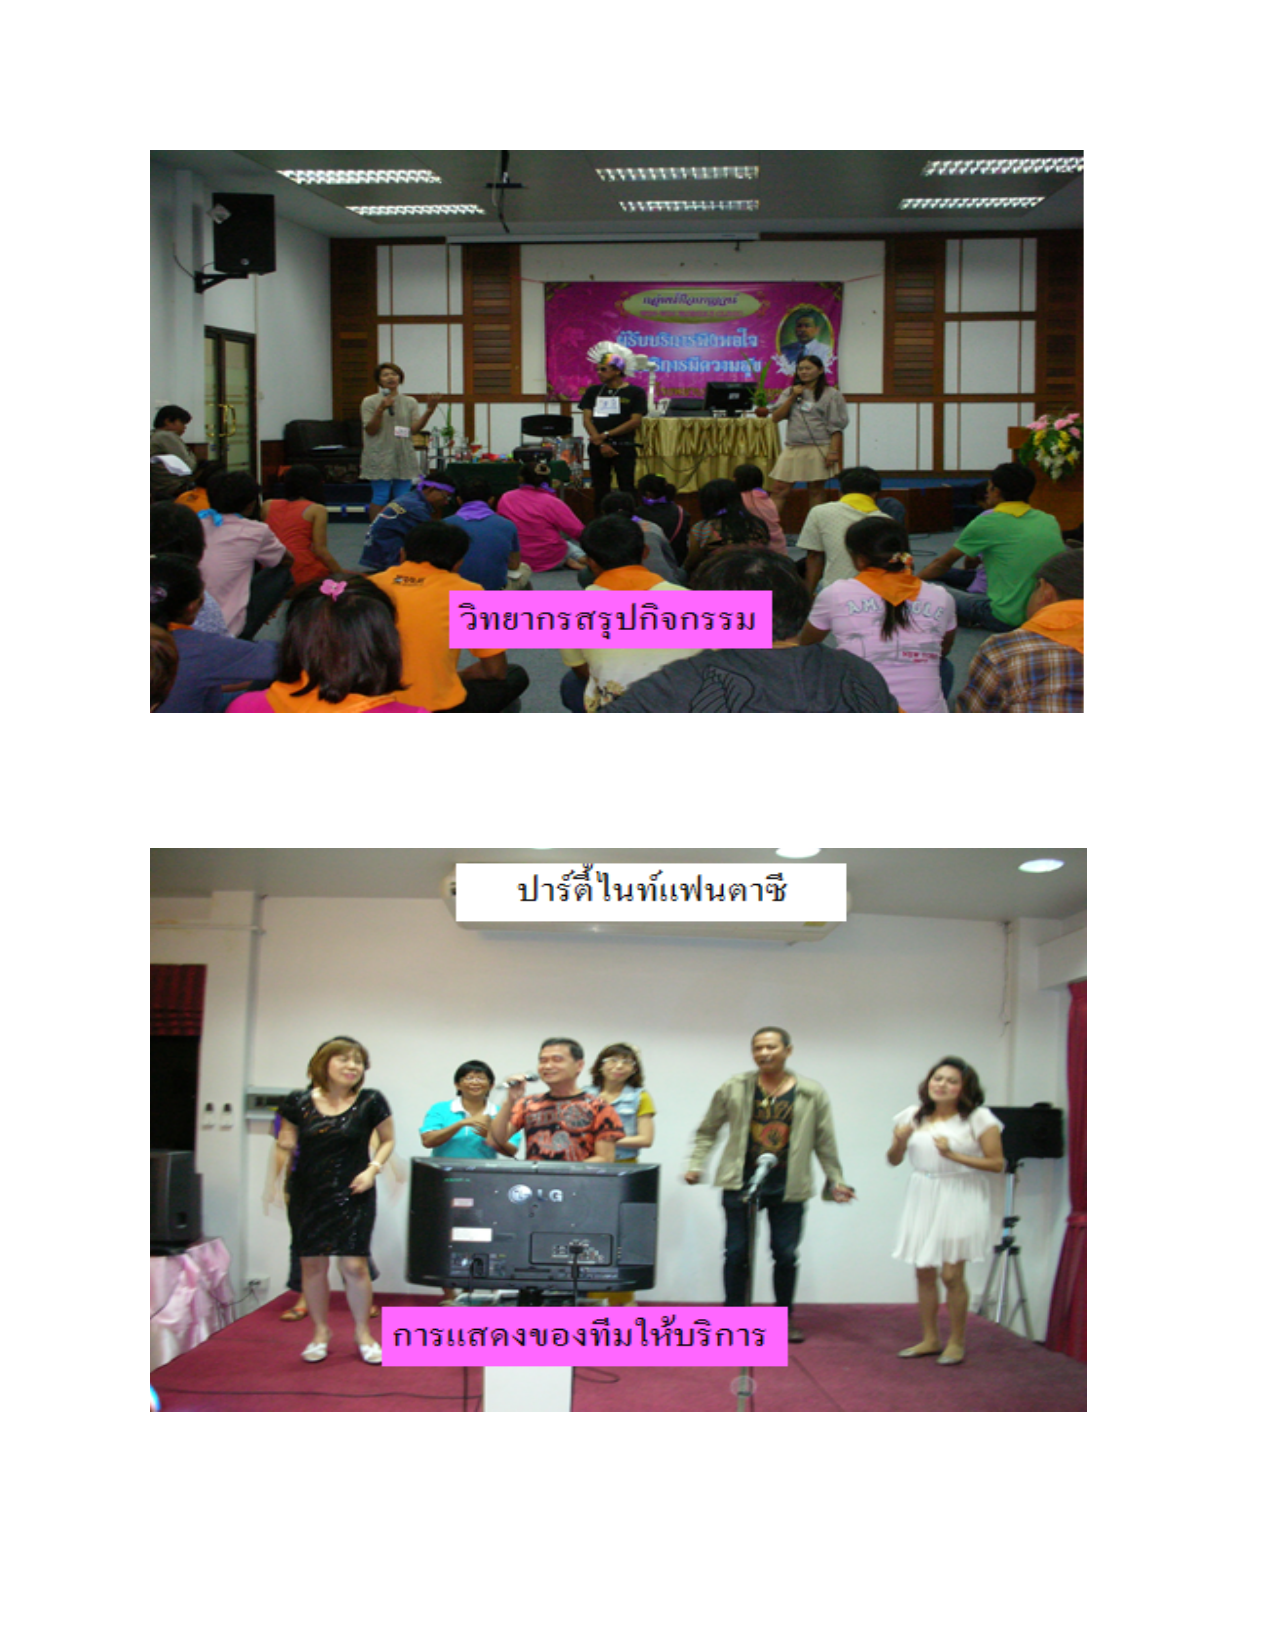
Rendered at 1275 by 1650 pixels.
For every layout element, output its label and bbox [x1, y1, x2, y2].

picture [150, 848, 1087, 1412]
picture [150, 150, 1084, 713]
